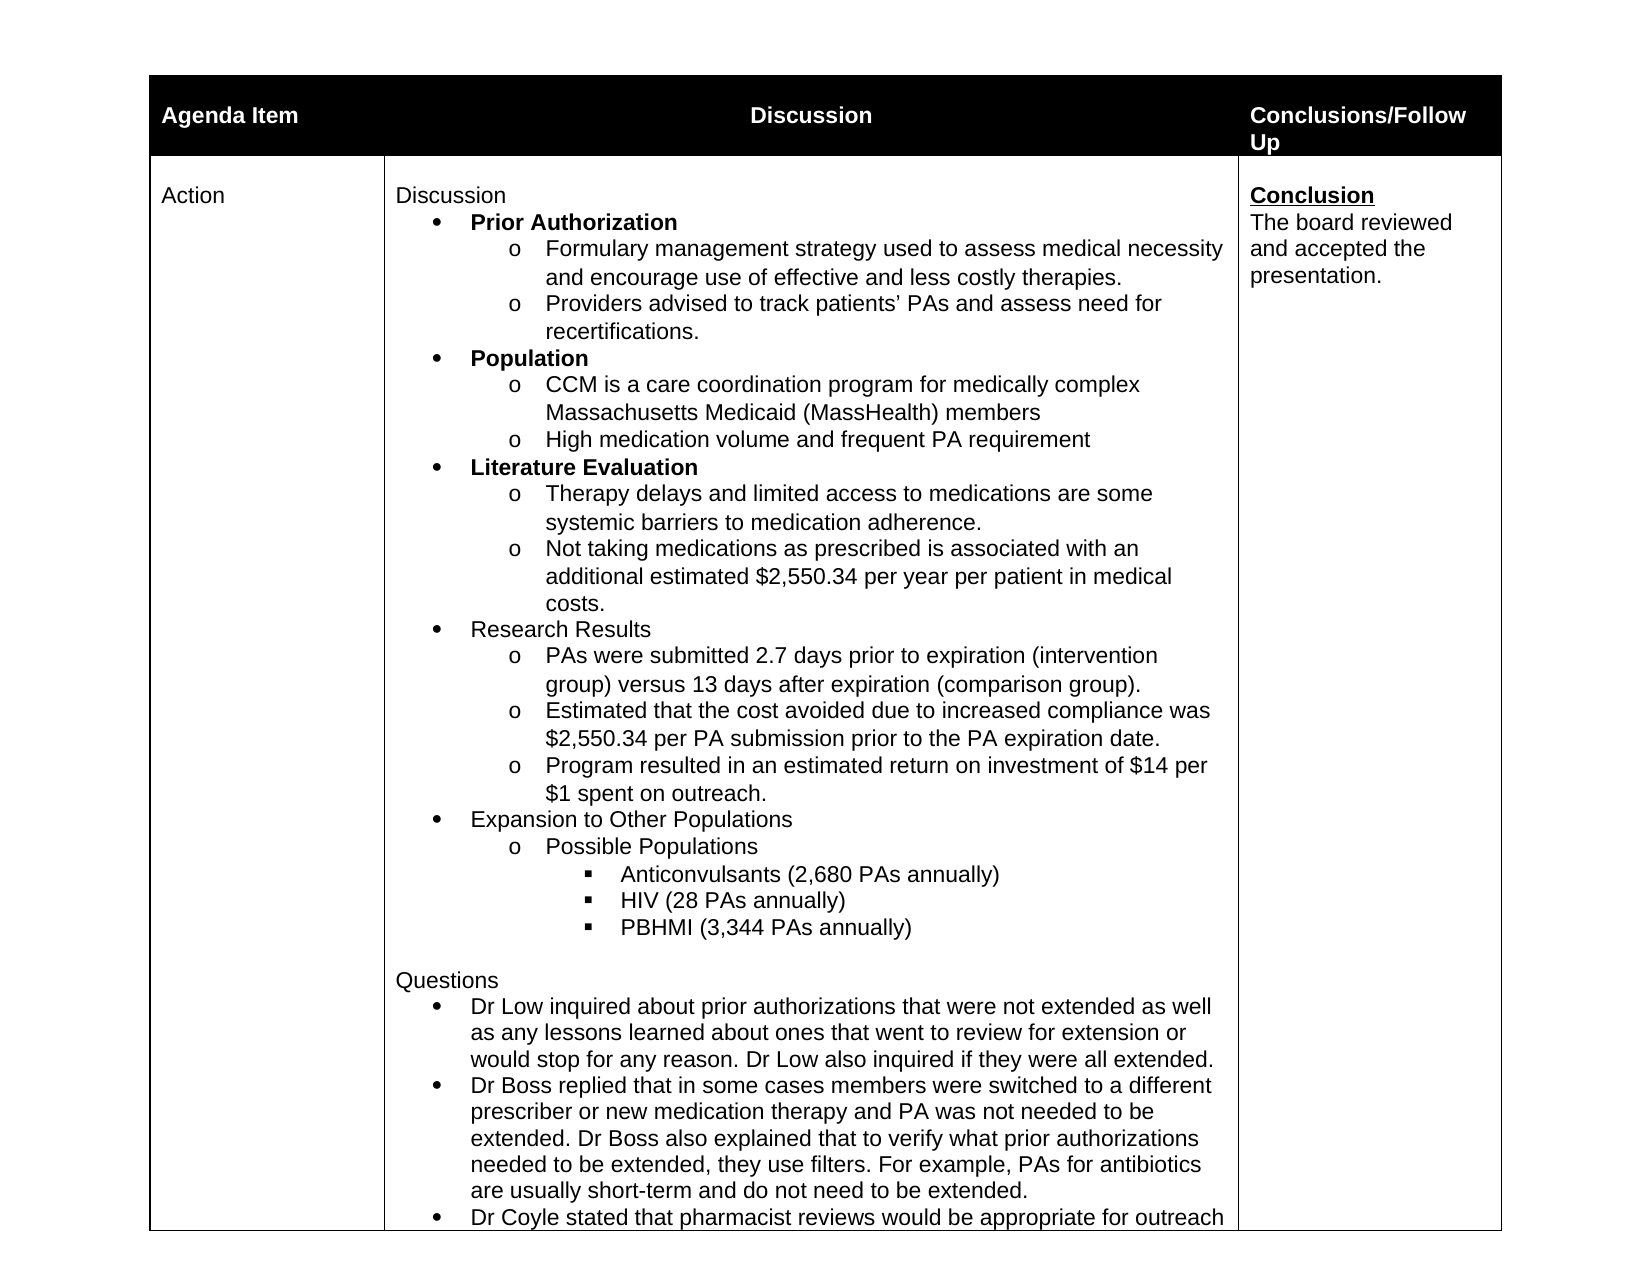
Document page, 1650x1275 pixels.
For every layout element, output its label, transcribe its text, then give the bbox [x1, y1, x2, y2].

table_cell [385, 156, 1238, 1230]
table_cell Action [151, 156, 384, 1230]
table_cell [1239, 156, 1501, 1230]
table_header Conclusions/Follow Up [1239, 76, 1501, 155]
table_header Agenda Item [151, 76, 384, 155]
table_header Discussion [385, 76, 1238, 155]
